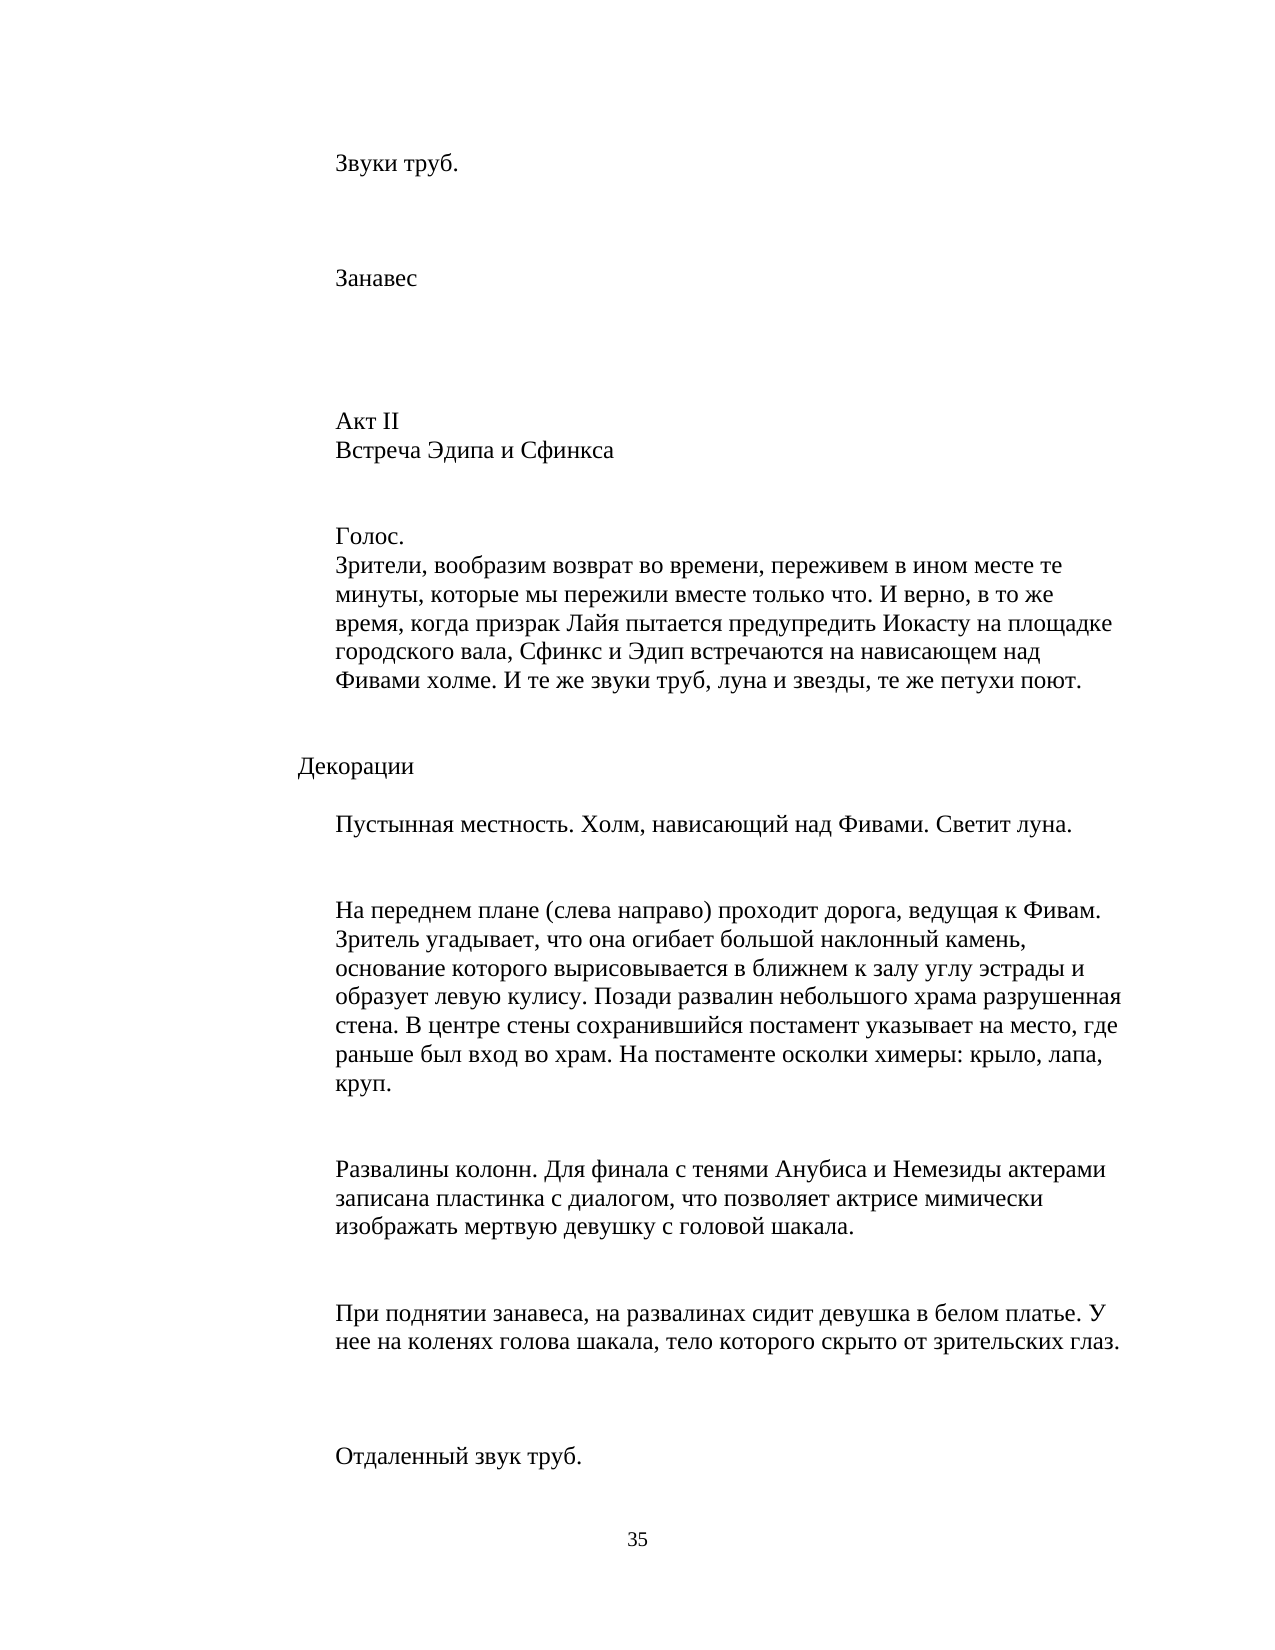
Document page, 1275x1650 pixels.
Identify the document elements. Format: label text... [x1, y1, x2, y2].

text Развалины колонн. Для финала с тенями Анубиса и Немезиды актерами записана пластинка с диалогом, что позволяет актрисе мимически изображать мертвую девушку с головой шакала. [335, 1154, 1127, 1240]
text Звуки труб. [335, 148, 1127, 176]
text Встреча Эдипа и Сфинкса [335, 435, 1127, 464]
text Отдаленный звук труб. [335, 1441, 1127, 1470]
text Акт II [335, 406, 1127, 435]
text На переднем плане (слева направо) проходит дорога, ведущая к Фивам. Зритель угадывает, что она огибает большой наклонный камень, основание которого вырисовывается в ближнем к залу углу эстрады и образует левую кулису. Позади развалин небольшого храма разрушенная стена. В центре стены сохранившийся постамент указывает на место, где раньше был вход во храм. На постаменте осколки химеры: крыло, лапа, круп. [335, 895, 1127, 1096]
text Занавес [335, 263, 1127, 291]
text Голос. [335, 521, 1127, 550]
text Зрители, вообразим возврат во времени, переживем в ином месте те минуты, которые мы пережили вместе только что. И верно, в то же время, когда призрак Лайя пытается предупредить Иокасту на площадке городского вала, Сфинкс и Эдип встречаются на нависающем над Фивами холме. И те же звуки труб, луна и звезды, те же петухи поют. [335, 550, 1127, 694]
text При поднятии занавеса, на развалинах сидит девушка в белом платье. У нее на коленях голова шакала, тело которого скрыто от зрительских глаз. [335, 1298, 1127, 1355]
text Декорации [298, 751, 1127, 780]
text Пустынная местность. Холм, нависающий над Фивами. Светит луна. [335, 809, 1127, 838]
